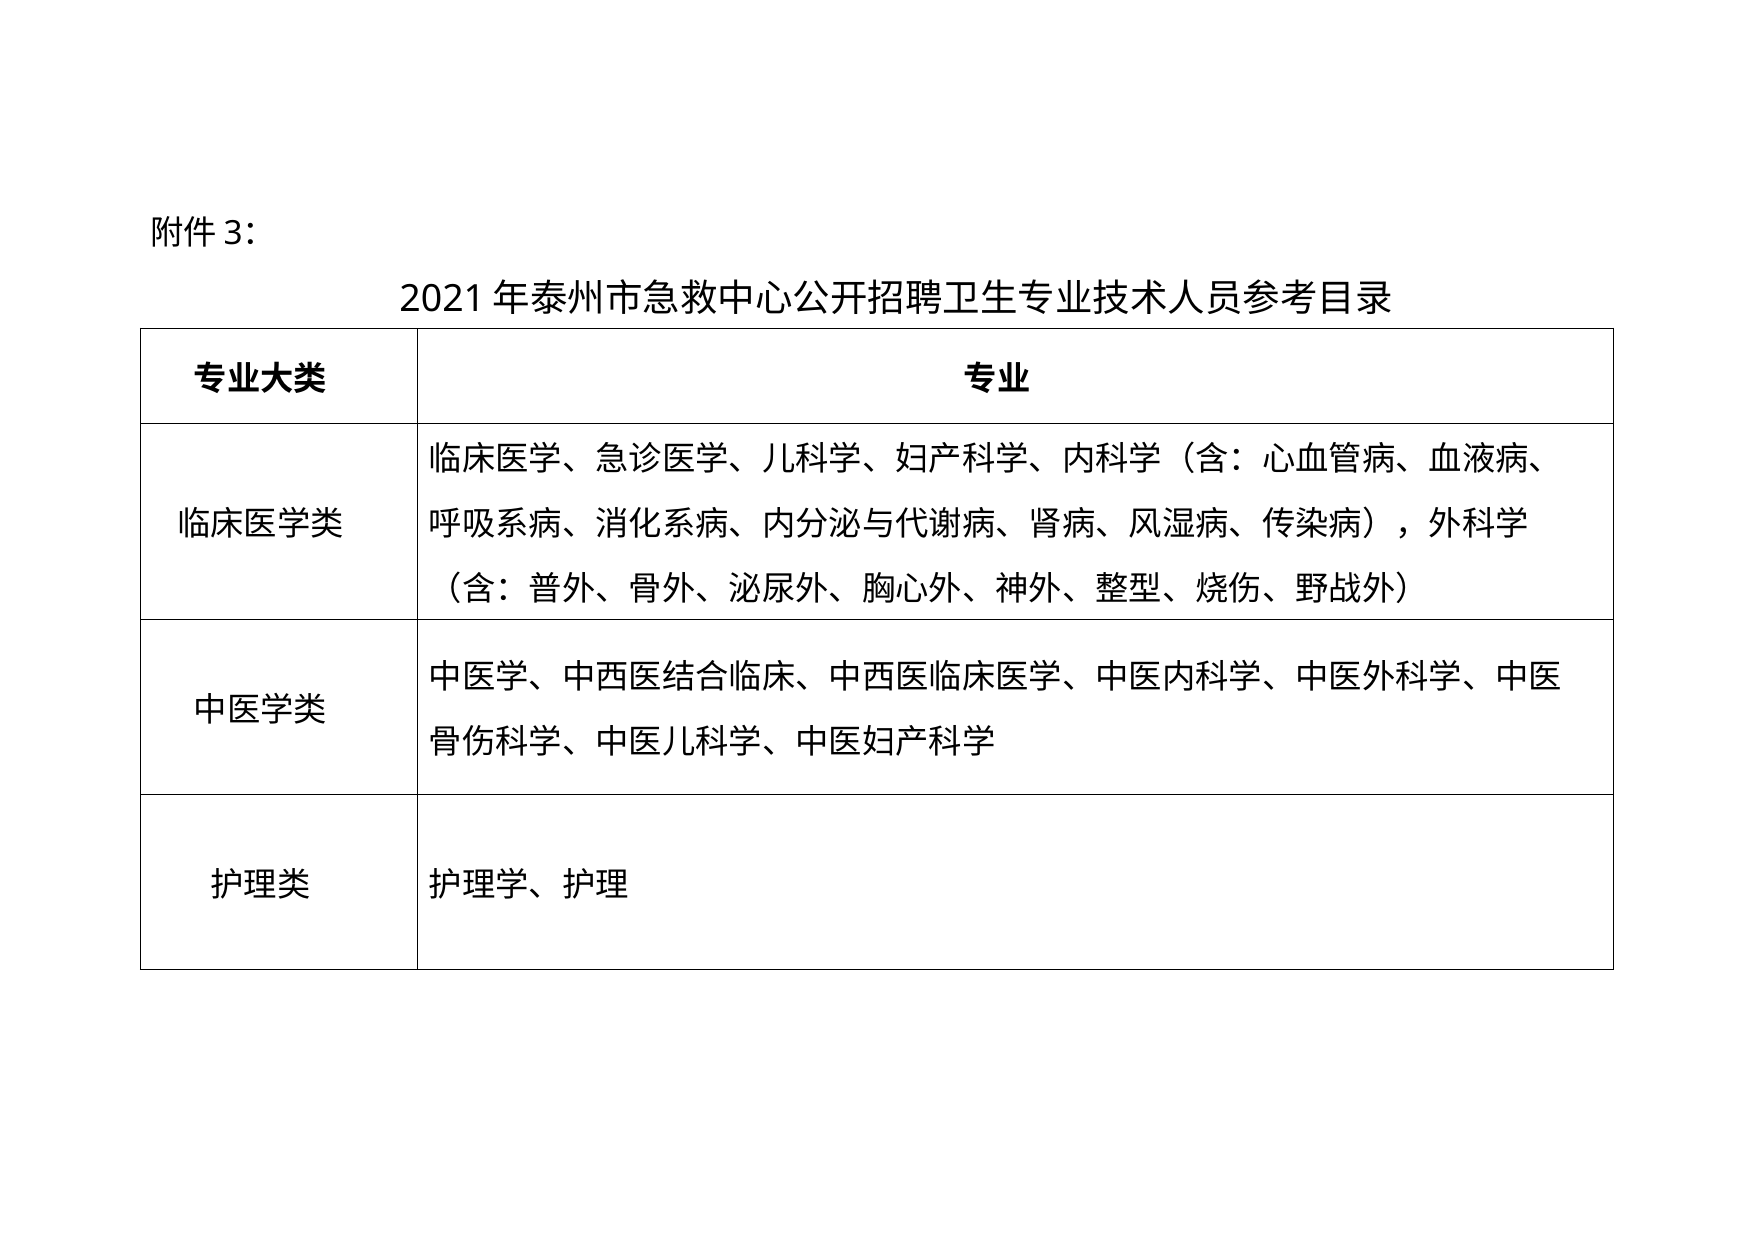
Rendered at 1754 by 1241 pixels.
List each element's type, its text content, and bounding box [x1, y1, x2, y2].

table_cell 中医学、中西医结合临床、中西医临床医学、中医内科学、中医外科学、中医骨伤科学、中医儿科学、中医妇产科学 [418, 620, 1613, 793]
table_cell 临床医学类 [141, 424, 417, 618]
text 2021年泰州市急救中心公开招聘卫生专业技术人员参考目录 [150, 263, 1566, 328]
table_cell 临床医学、急诊医学、儿科学、妇产科学、内科学（含：心血管病、血液病、呼吸系病、消化系病、内分泌与代谢病、肾病、风湿病、传染病），外科学（含：普外、骨外、泌尿外、胸心外、神外、整型、烧伤、野战外） [418, 424, 1613, 618]
table_cell 中医学类 [141, 620, 417, 793]
table_cell 护理学、护理 [418, 795, 1613, 968]
table_header 专业 [418, 329, 1613, 422]
table_header 专业大类 [141, 329, 417, 422]
table_cell 护理类 [141, 795, 417, 968]
text 附件3： [150, 198, 1566, 263]
